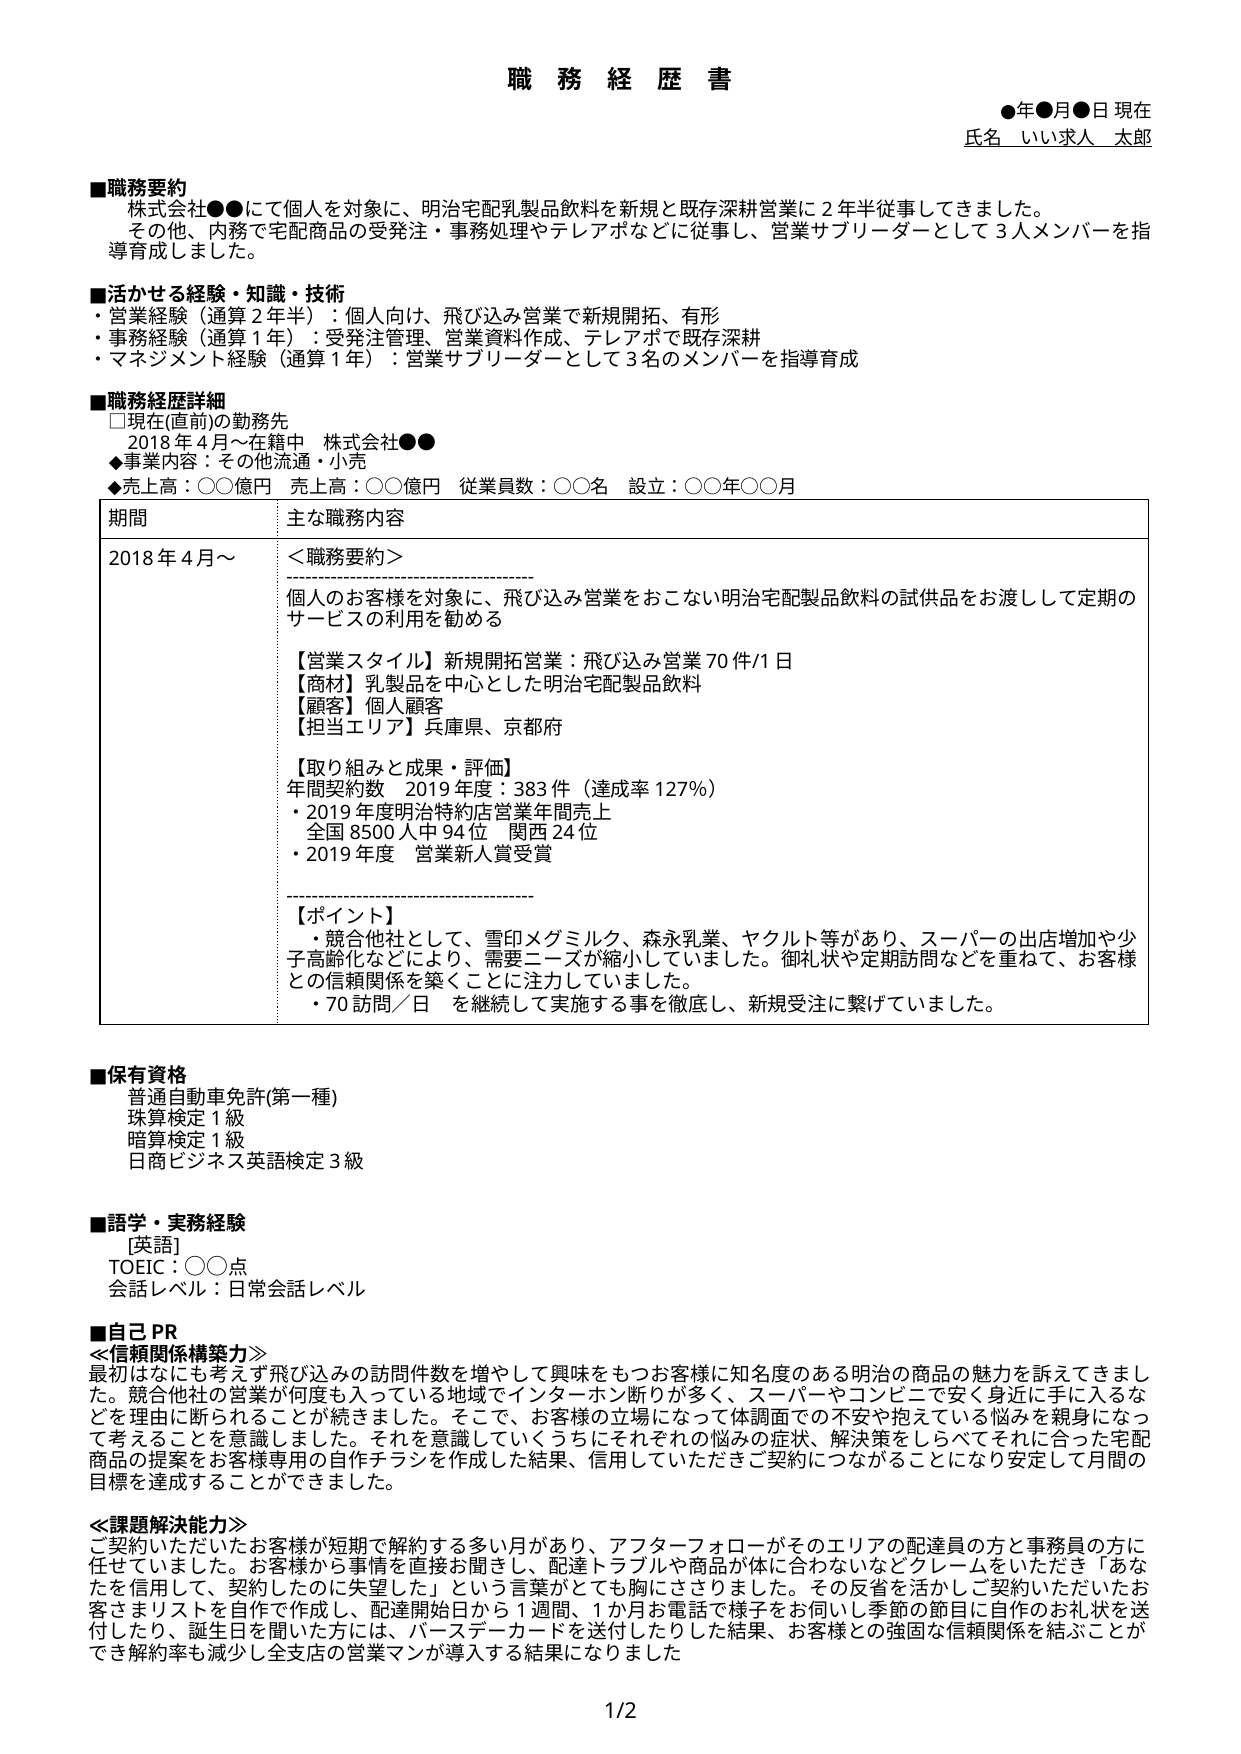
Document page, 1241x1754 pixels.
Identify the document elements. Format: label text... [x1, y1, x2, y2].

text 職 務 経 歴 書 [89, 59, 1152, 95]
text ≪信頼関係構築力≫ 最初はなにも考えず飛び込みの訪問件数を増やして興味をもつお客様に知名度のある明治の商品の魅力を訴えてきました。競合他社の営業が何度も入っている地域でインターホン断りが多く、スーパーやコンビニで安く身近に手に入るなどを理由に断られることが続きました。そこで、お客様の立場になって体調面での不安や抱えている悩みを親身になって考えることを意識しました。それを意識していくうちにそれぞれの悩みの症状、解決策をしらべてそれに合った宅配商品の提案をお客様専用の自作チラシを作成した結果、信用していただきご契約につながることになり安定して月間の目標を達成することができました。 [89, 1344, 1152, 1495]
text 普通自動車免許(第一種) [108, 1087, 1152, 1108]
text [英語] TOEIC：○○点 会話レベル：日常会話レベル [108, 1235, 1152, 1302]
text ■職務要約 [89, 178, 1152, 200]
text ・マネジメント経験（通算1年）：営業サブリーダーとして3名のメンバーを指導育成 [89, 349, 1152, 371]
table_cell ＜職務要約＞ --------------------------------------- 個人のお客様を対象に、飛び込み営業をおこない明治宅配製品飲料の試供品をお渡しして定期のサービスの利用を勧める 【営業スタイル】新規開拓営業：飛び込み営業70件/1日 【商材】乳製品を中心とした明治宅配製品飲料 【顧客】個人顧客 【担当エリア】兵庫県、京都府 【取り組みと成果・評価】 年間契約数 2019年度：383件（達成率127％） ・2019年度明治特約店営業年間売上 全国8500人中94位 関西24位 ・2019年度 営業新人賞受賞 --------------------------------------- 【ポイント】 ・競合他社として、雪印メグミルク、森永乳業、ヤクルト等があり、スーパーの出店増加や少子高齢化などにより、需要ニーズが縮小していました。御礼状や定期訪問などを重ねて、お客様との信頼関係を築くことに注力していました。 ・70訪問／日 を継続して実施する事を徹底し、新規受注に繋げていました。 [278, 539, 1148, 1024]
text ・事務経験（通算1年）：受発注管理、営業資料作成、テレアポで既存深耕 [89, 328, 1152, 349]
text ■自己PR [89, 1322, 1152, 1344]
text 2018年4月～在籍中 株式会社●● ◆事業内容：その他流通・小売 [109, 433, 1152, 474]
text ■保有資格 [89, 1065, 1152, 1087]
table_header 期間 [101, 500, 278, 538]
text ご契約いただいたお客様が短期で解約する多い月があり、アフターフォローがそのエリアの配達員の方と事務員の方に任せていました。お客様から事情を直接お聞きし、配達トラブルや商品が体に合わないなどクレームをいただき「あなたを信用して、契約したのに失望した」という言葉がとても胸にささりました。その反省を活かしご契約いただいたお客さまリストを自作で作成し、配達開始日から1週間、1か月お電話で様子をお伺いし季節の節目に自作のお礼状を送付したり、誕生日を聞いた方には、バースデーカードを送付したりした結果、お客様との強固な信頼関係を結ぶことができ解約率も減少し全支店の営業マンが導入する結果になりました [89, 1537, 1152, 1666]
text □現在(直前)の勤務先 [89, 413, 1152, 433]
text ●年●月●日 現在 [89, 95, 1152, 122]
text 暗算検定1級 [108, 1130, 1152, 1152]
text 株式会社●●にて個人を対象に、明治宅配乳製品飲料を新規と既存深耕営業に2年半従事してきました。 [109, 200, 1152, 221]
text その他、内務で宅配商品の受発注・事務処理やテレアポなどに従事し、営業サブリーダーとして3人メンバーを指導育成しました。 [109, 221, 1152, 264]
text ■語学・実務経験 [89, 1214, 1152, 1235]
text ■職務経歴詳細 [89, 391, 1152, 413]
text ◆売上高：○○億円 売上高：○○億円 従業員数：○○名 設立：○○年○○月 [89, 474, 1152, 499]
text ≪課題解決能力≫ [89, 1515, 1152, 1537]
text ・営業経験（通算2年半）：個人向け、飛び込み営業で新規開拓、有形 [89, 306, 1152, 328]
table_cell 2018年4月～ [101, 539, 278, 1024]
text 氏名 いい求人 太郎 [89, 122, 1152, 150]
text 珠算検定1級 [108, 1108, 1152, 1130]
text ■活かせる経験・知識・技術 [89, 284, 1152, 306]
table_header 主な職務内容 [278, 500, 1148, 538]
text 日商ビジネス英語検定3級 [108, 1152, 1152, 1173]
